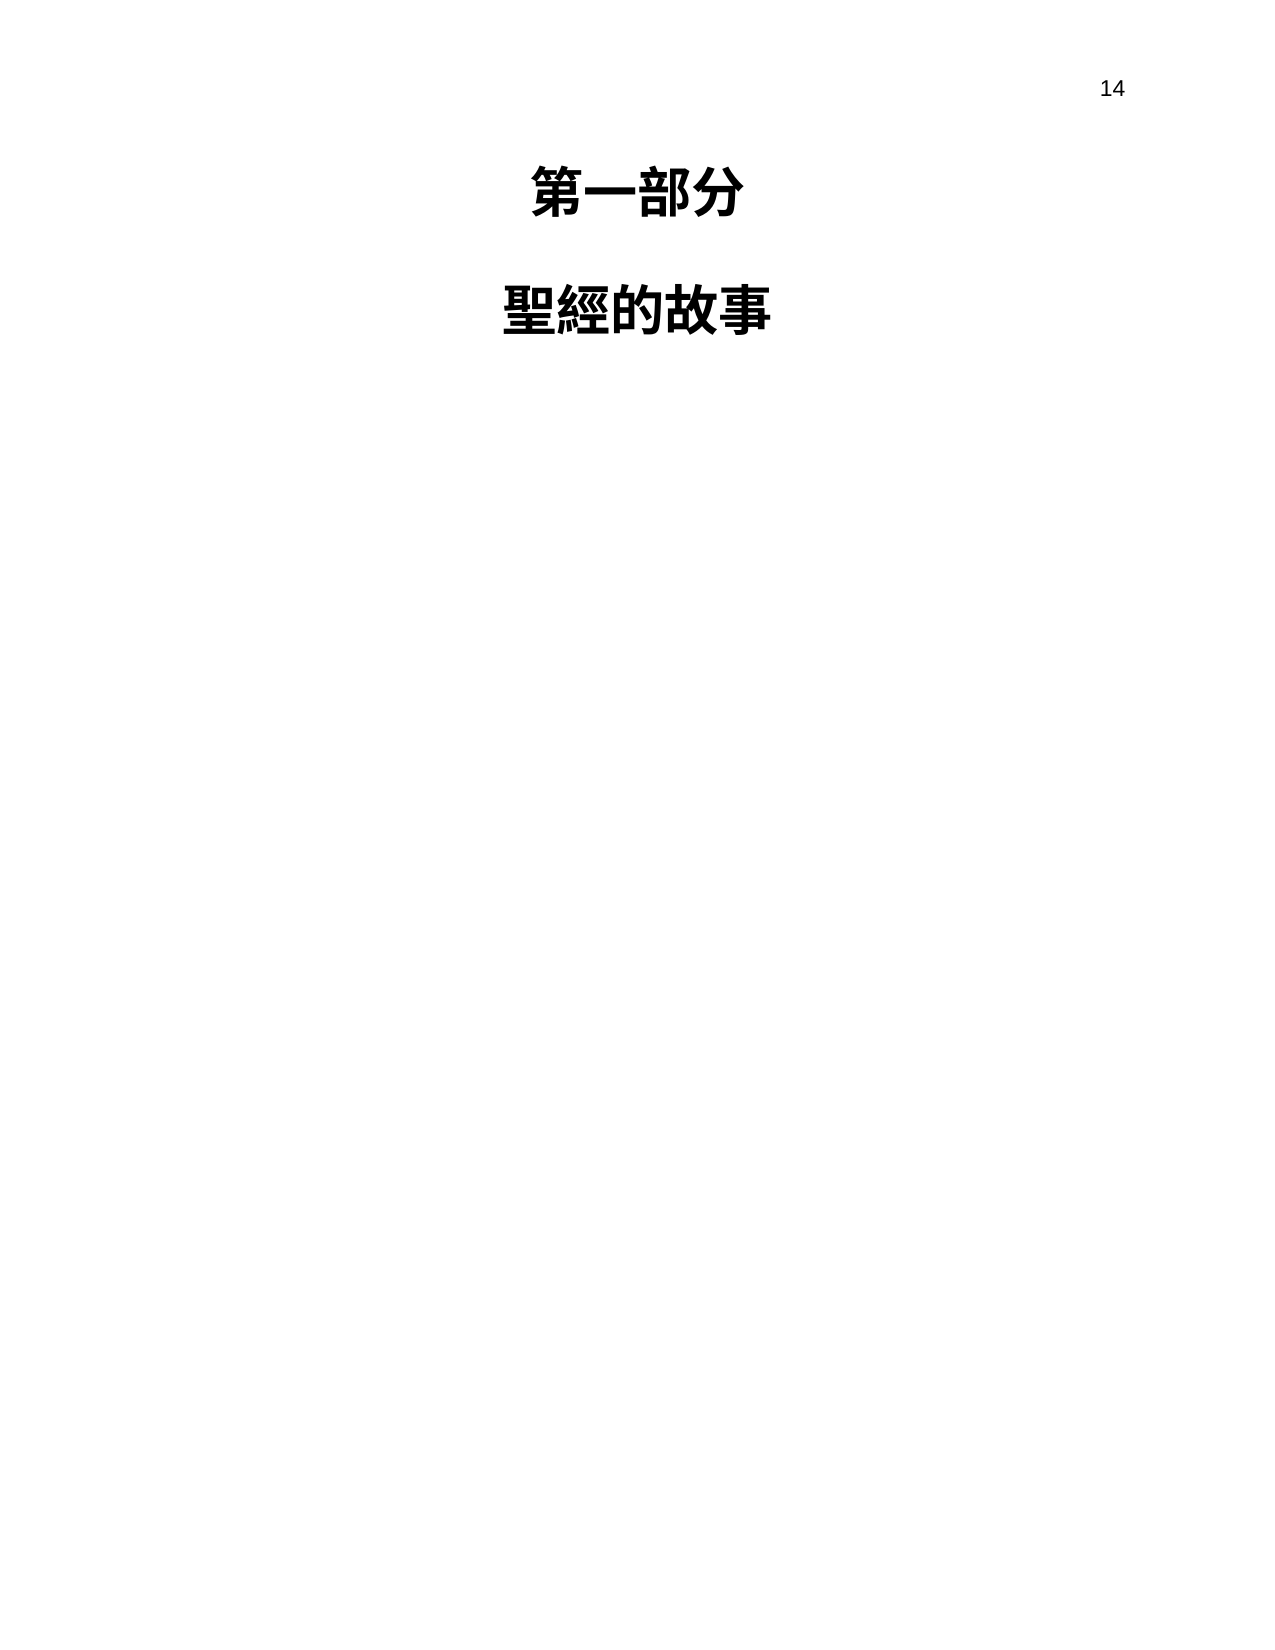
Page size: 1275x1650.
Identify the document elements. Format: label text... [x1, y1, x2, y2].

title 第一部分 聖經的故事 [150, 150, 1125, 346]
